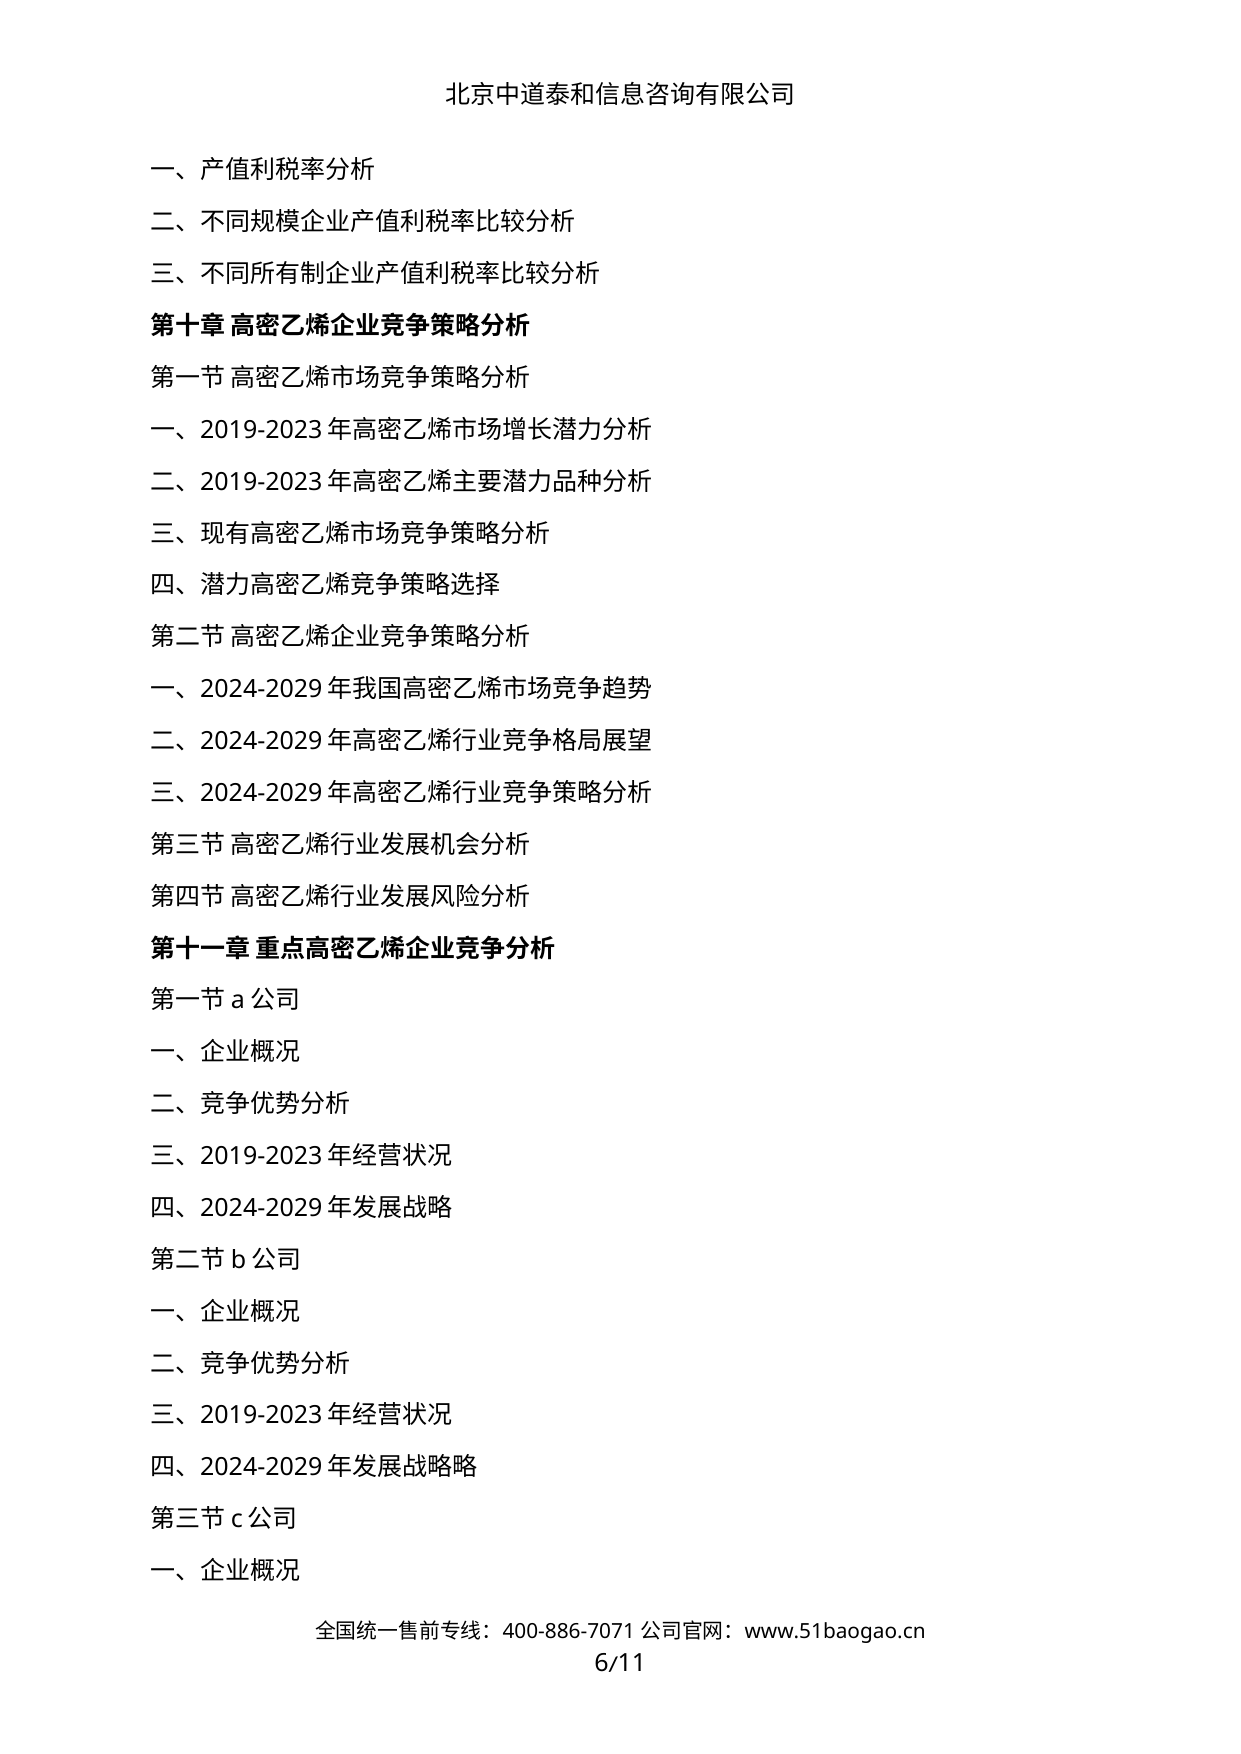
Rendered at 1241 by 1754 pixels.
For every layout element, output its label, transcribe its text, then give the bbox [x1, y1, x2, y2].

text 一、2019-2023年高密乙烯市场增长潜力分析 [150, 409, 1090, 446]
text 三、现有高密乙烯市场竞争策略分析 [150, 513, 1090, 549]
text 三、2019-2023年经营状况 [150, 1395, 1090, 1431]
text 第二节 b公司 [150, 1239, 1090, 1276]
text 三、2024-2029年高密乙烯行业竞争策略分析 [150, 772, 1090, 809]
text 二、2019-2023年高密乙烯主要潜力品种分析 [150, 461, 1090, 497]
text 一、2024-2029年我国高密乙烯市场竞争趋势 [150, 669, 1090, 705]
text 四、潜力高密乙烯竞争策略选择 [150, 565, 1090, 601]
text 一、企业概况 [150, 1291, 1090, 1327]
text 第四节 高密乙烯行业发展风险分析 [150, 876, 1090, 912]
text 第十章 高密乙烯企业竞争策略分析 [150, 306, 1090, 342]
text 第十一章 重点高密乙烯企业竞争分析 [150, 928, 1090, 964]
text 第三节 c公司 [150, 1499, 1090, 1535]
text 一、产值利税率分析 [150, 150, 1090, 186]
text 第二节 高密乙烯企业竞争策略分析 [150, 617, 1090, 653]
text 第一节 a公司 [150, 980, 1090, 1016]
text 一、企业概况 [150, 1551, 1090, 1587]
text 四、2024-2029年发展战略 [150, 1187, 1090, 1224]
text 二、竞争优势分析 [150, 1343, 1090, 1379]
text 二、竞争优势分析 [150, 1084, 1090, 1120]
text 第一节 高密乙烯市场竞争策略分析 [150, 357, 1090, 394]
text 二、不同规模企业产值利税率比较分析 [150, 202, 1090, 238]
text 四、2024-2029年发展战略略 [150, 1447, 1090, 1483]
text 三、2019-2023年经营状况 [150, 1136, 1090, 1172]
text 一、企业概况 [150, 1032, 1090, 1068]
text 三、不同所有制企业产值利税率比较分析 [150, 254, 1090, 290]
text 第三节 高密乙烯行业发展机会分析 [150, 824, 1090, 861]
text 二、2024-2029年高密乙烯行业竞争格局展望 [150, 721, 1090, 757]
